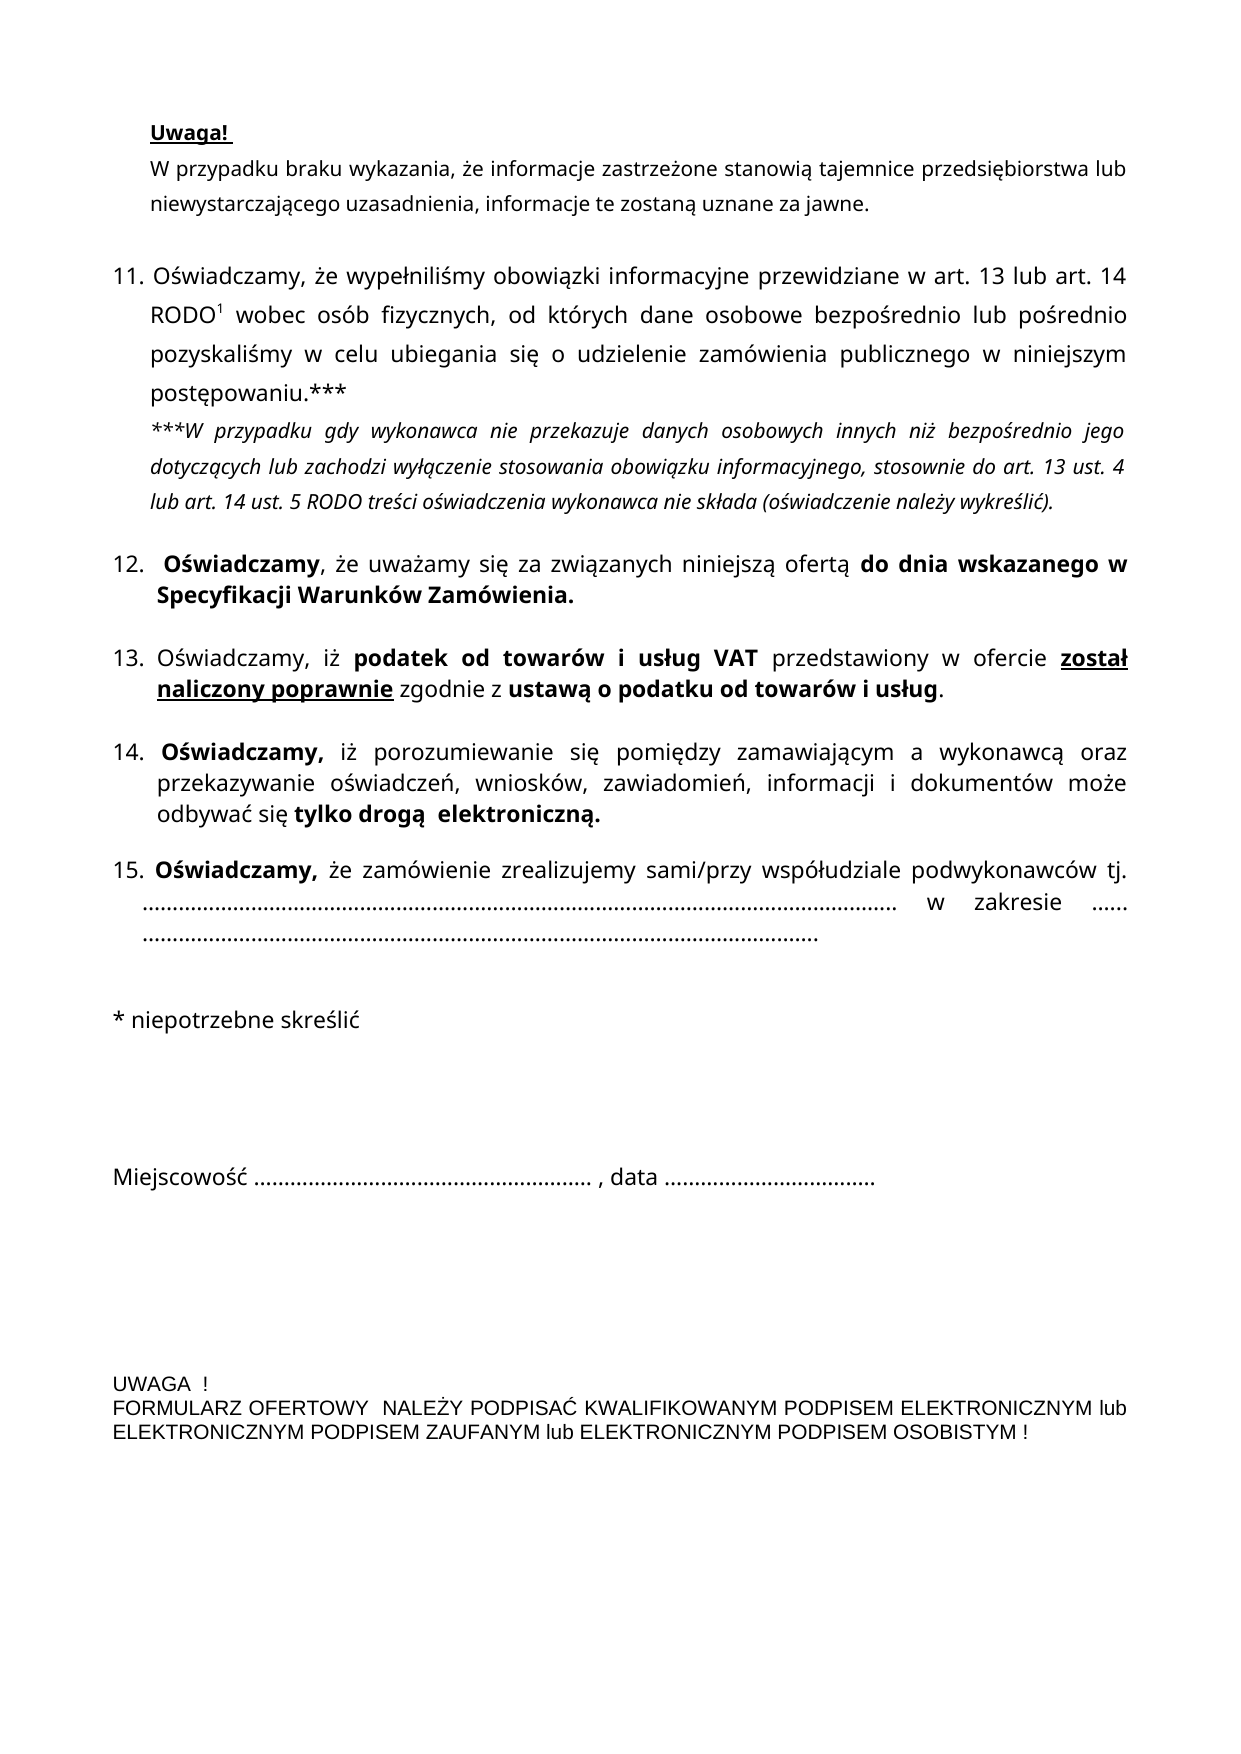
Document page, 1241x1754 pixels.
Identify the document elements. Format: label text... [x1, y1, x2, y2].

text 12. Oświadczamy, że uważamy się za związanych niniejszą ofertą do dnia wskazanego w Specyfikacji Warunków Zamówienia. [112, 548, 1128, 611]
text 13. Oświadczamy, iż podatek od towarów i usług VAT przedstawiony w ofercie został naliczony poprawnie zgodnie z ustawą o podatku od towarów i usług. [112, 642, 1128, 704]
text * niepotrzebne skreślić [112, 1004, 1128, 1036]
text Miejscowość ……………………………………………….. , data …………………………….. [112, 1161, 1128, 1192]
list 11. Oświadczamy, że wypełniliśmy obowiązki informacyjne przewidziane w art. 13 lub art. 14 RODO1 wobec osób fizycznych, od których dane osobowe bezpośrednio lub pośrednio pozyskaliśmy w celu ubiegania się o udzielenie zamówienia publicznego w niniejszym postępowaniu.*** [112, 260, 1128, 409]
text 14. Oświadczamy, iż porozumiewanie się pomiędzy zamawiającym a wykonawcą oraz przekazywanie oświadczeń, wniosków, zawiadomień, informacji i dokumentów może odbywać się tylko drogą elektroniczną. [112, 736, 1128, 829]
text FORMULARZ OFERTOWY NALEŻY PODPISAĆ KWALIFIKOWANYM PODPISEM ELEKTRONICZNYM lub ELEKTRONICZNYM PODPISEM ZAUFANYM lub ELEKTRONICZNYM PODPISEM OSOBISTYM ! [112, 1396, 1128, 1444]
list W przypadku braku wykazania, że informacje zastrzeżone stanowią tajemnice przedsiębiorstwa lub niewystarczającego uzasadnienia, informacje te zostaną uznane za jawne. [150, 154, 1128, 218]
text 15. Oświadczamy, że zamówienie zrealizujemy sami/przy współudziale podwykonawców tj. …………………………………………………………………………………………………………….. w zakresie …...…………………………………………………………………………………………………. [112, 854, 1128, 948]
list ***W przypadku gdy wykonawca nie przekazuje danych osobowych innych niż bezpośrednio jego dotyczących lub zachodzi wyłączenie stosowania obowiązku informacyjnego, stosownie do art. 13 ust. 4 lub art. 14 ust. 5 RODO treści oświadczenia wykonawca nie składa (oświadczenie należy wykreślić). [150, 416, 1128, 516]
list Uwaga! [150, 118, 1128, 147]
text UWAGA ! [112, 1372, 1128, 1396]
